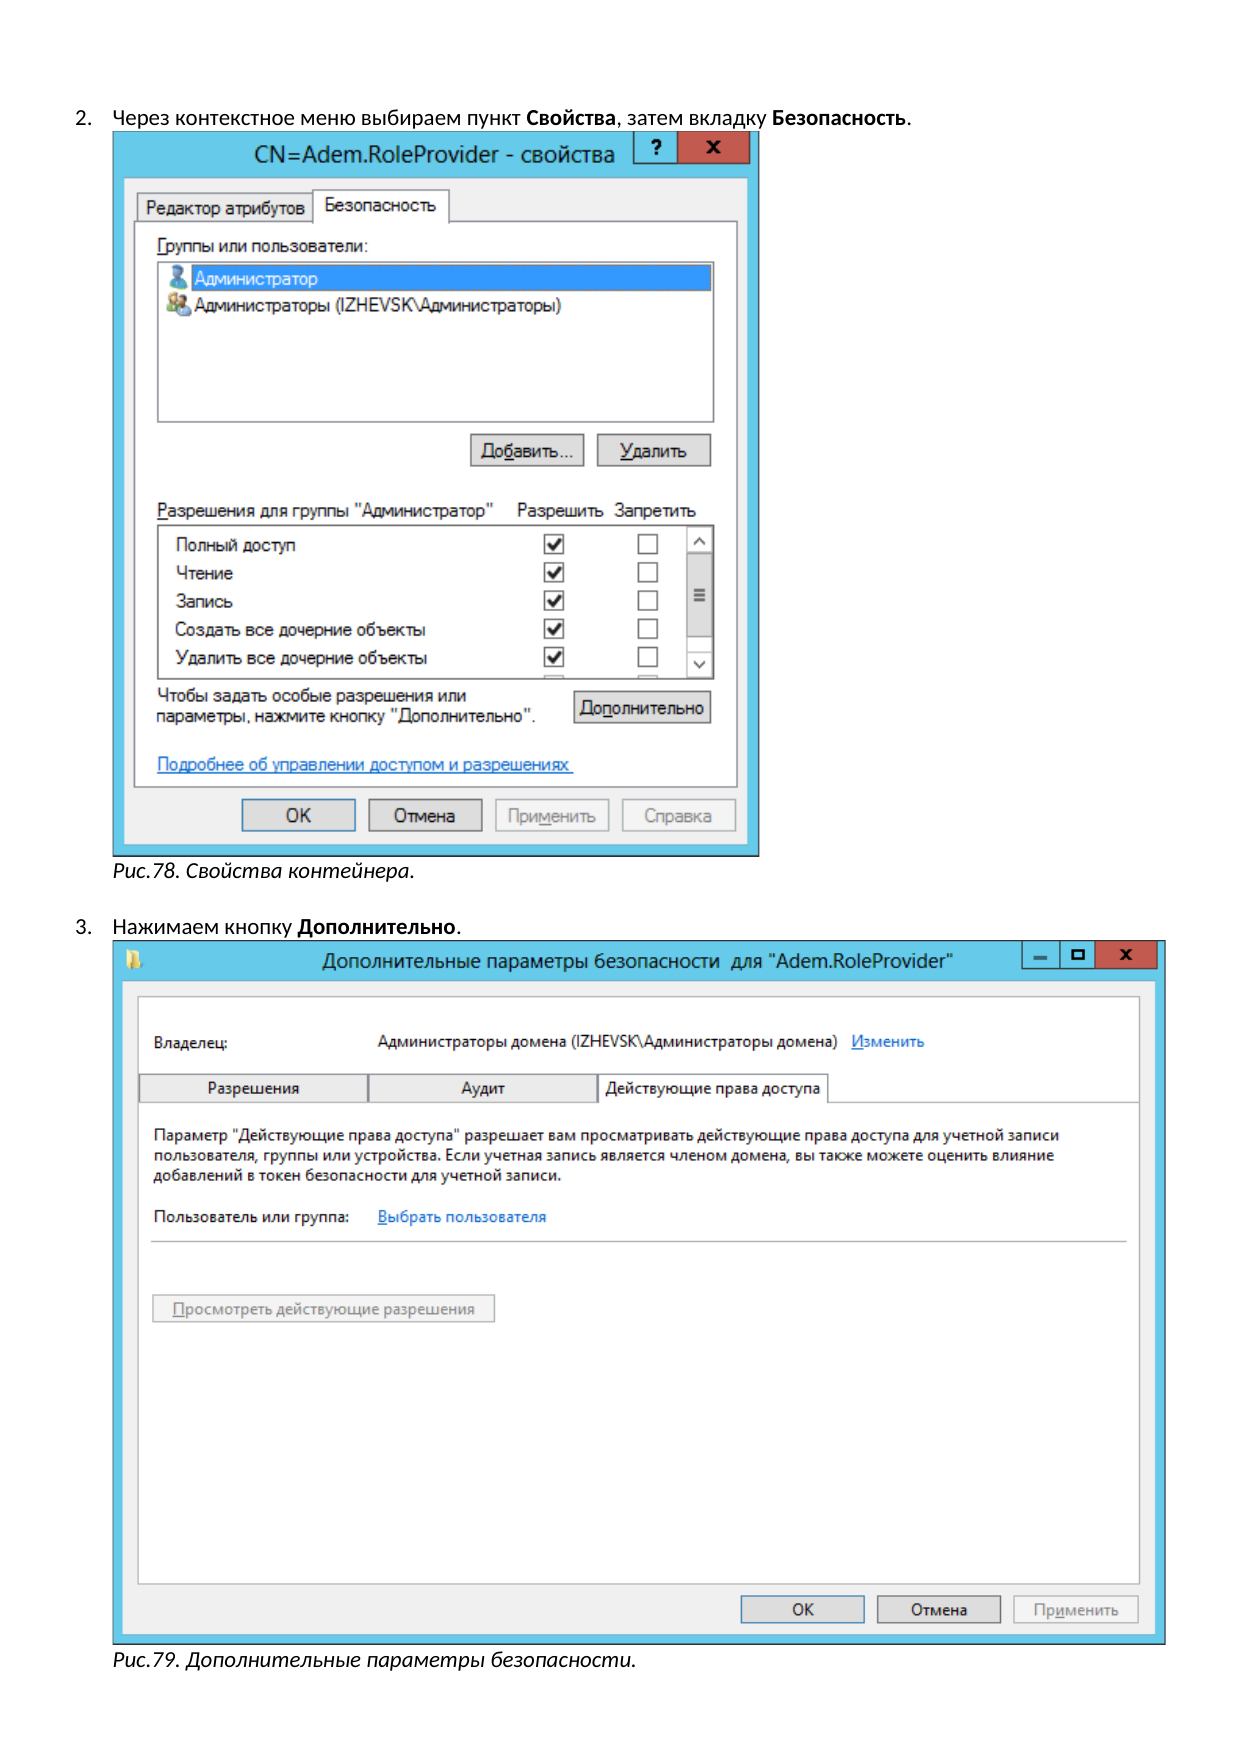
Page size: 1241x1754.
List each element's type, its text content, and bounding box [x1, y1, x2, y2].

list Нажимаем кнопку Дополнительно. [75, 912, 1165, 940]
list Рис.78. Свойства контейнера. [112, 856, 1165, 884]
picture [112, 131, 760, 857]
list Через контекстное меню выбираем пункт Свойства, затем вкладку Безопасность. [75, 103, 1165, 131]
list Рис.79. Дополнительные параметры безопасности. [112, 1645, 1165, 1673]
picture [112, 940, 1166, 1645]
